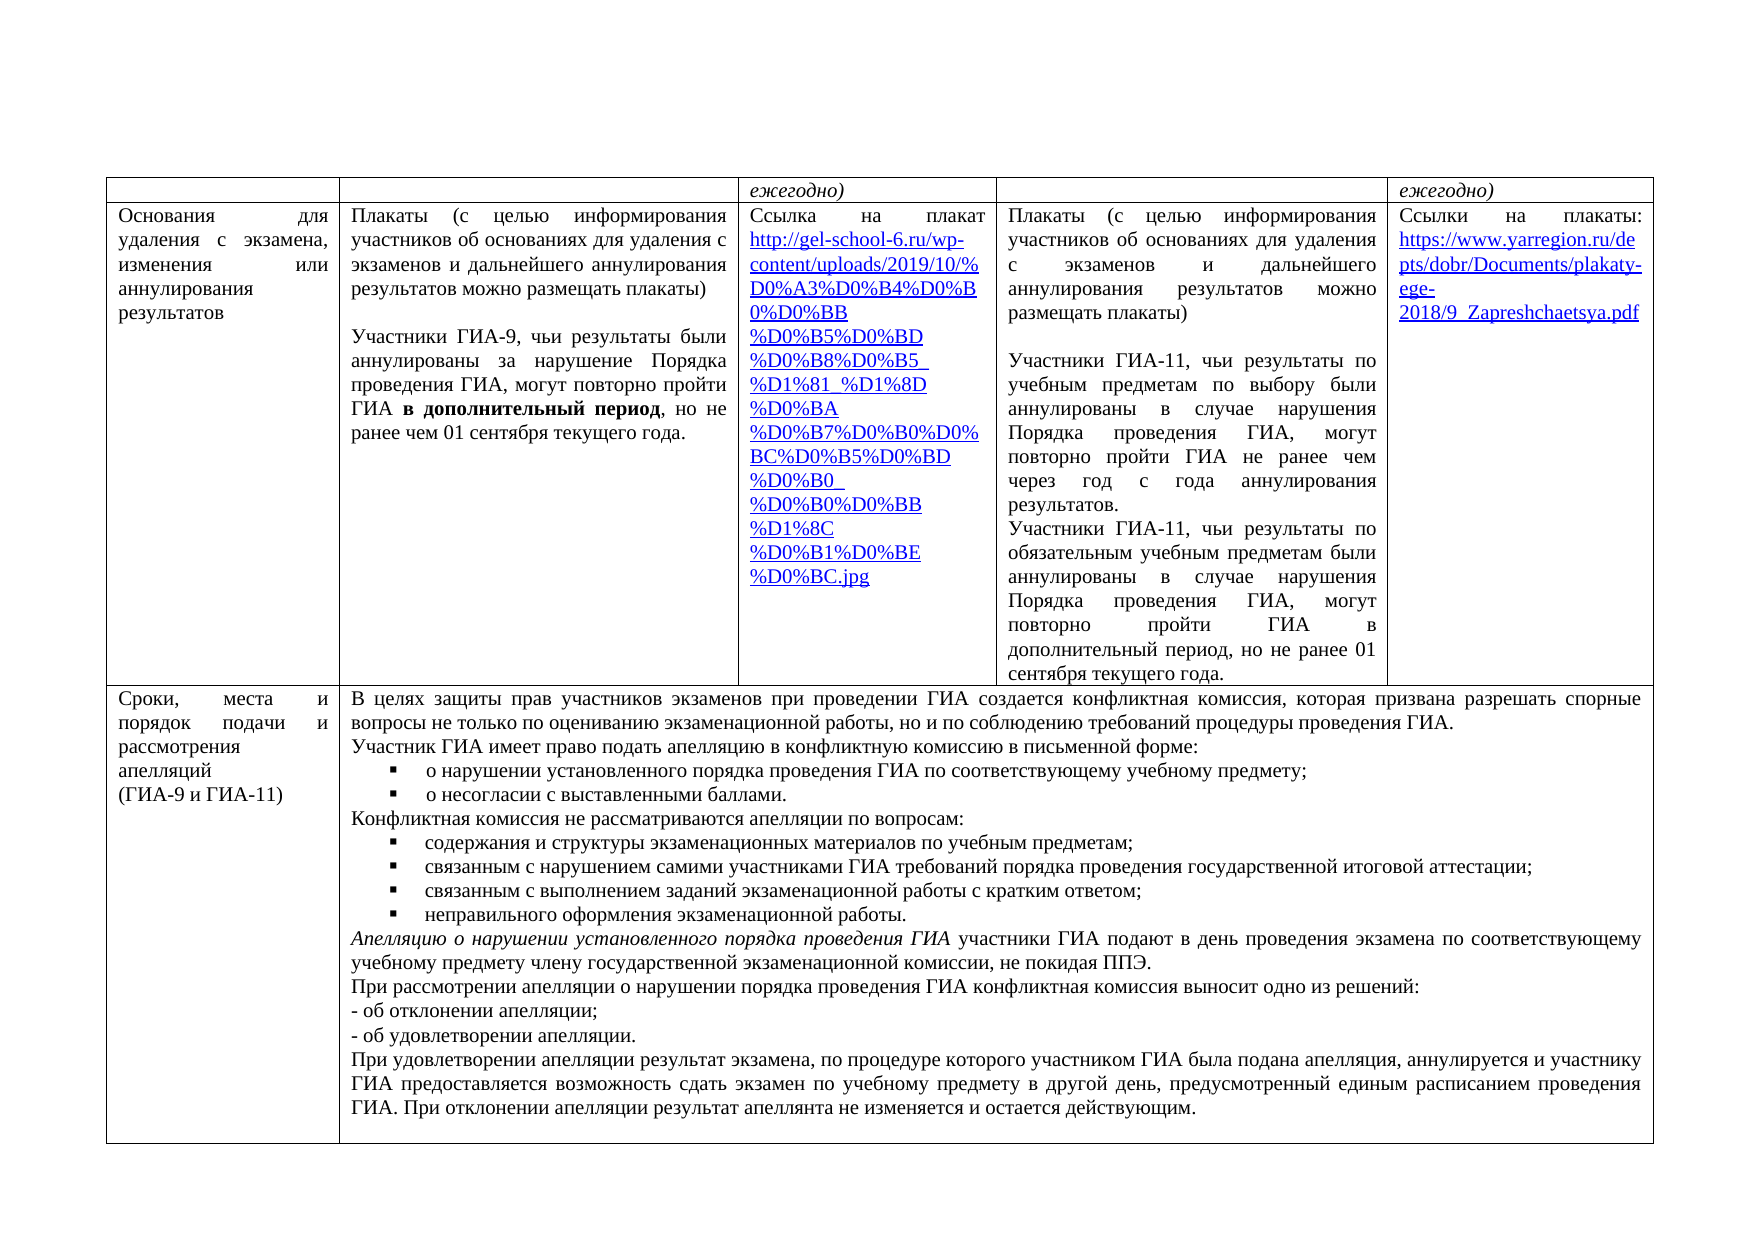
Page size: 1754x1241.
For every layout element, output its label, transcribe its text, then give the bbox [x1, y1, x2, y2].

table_cell Ссылки на плакаты: https://www.yarregion.ru/depts/dobr/Documents/plakaty-ege-2018/9_Zapreshchaetsya.pdf [1388, 203, 1653, 684]
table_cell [997, 178, 1387, 202]
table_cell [340, 178, 738, 202]
table_cell Плакаты (с целью информирования участников об основаниях для удаления с экзаменов и дальнейшего аннулирования результатов можно размещать плакаты) Участники ГИА-9, чьи результаты были аннулированы за нарушение Порядка проведения ГИА, могут повторно пройти ГИА в дополнительный период, но не ранее чем 01 сентября текущего года. [340, 203, 738, 684]
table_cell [340, 686, 1653, 1143]
table_cell Ссылка на плакат http://gel-school-6.ru/wp-content/uploads/2019/10/%D0%A3%D0%B4%D0%B0%D0%BB%D0%B5%D0%BD%D0%B8%D0%B5_%D1%81_%D1%8D%D0%BA%D0%B7%D0%B0%D0%BC%D0%B5%D0%BD%D0%B0_%D0%B0%D0%BB%D1%8C%D0%B1%D0%BE%D0%BC.jpg [739, 203, 996, 684]
table_cell Плакаты (с целью информирования участников об основаниях для удаления с экзаменов и дальнейшего аннулирования результатов можно размещать плакаты) Участники ГИА-11, чьи результаты по учебным предметам по выбору были аннулированы в случае нарушения Порядка проведения ГИА, могут повторно пройти ГИА не ранее чем через год с года аннулирования результатов. Участники ГИА-11, чьи результаты по обязательным учебным предметам были аннулированы в случае нарушения Порядка проведения ГИА, могут повторно пройти ГИА в дополнительный период, но не ранее 01 сентября текущего года. [997, 203, 1387, 684]
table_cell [107, 686, 339, 1143]
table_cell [739, 178, 996, 202]
table_cell Основания для удаления с экзамена, изменения или аннулирования результатов [107, 203, 339, 684]
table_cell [1388, 178, 1653, 202]
